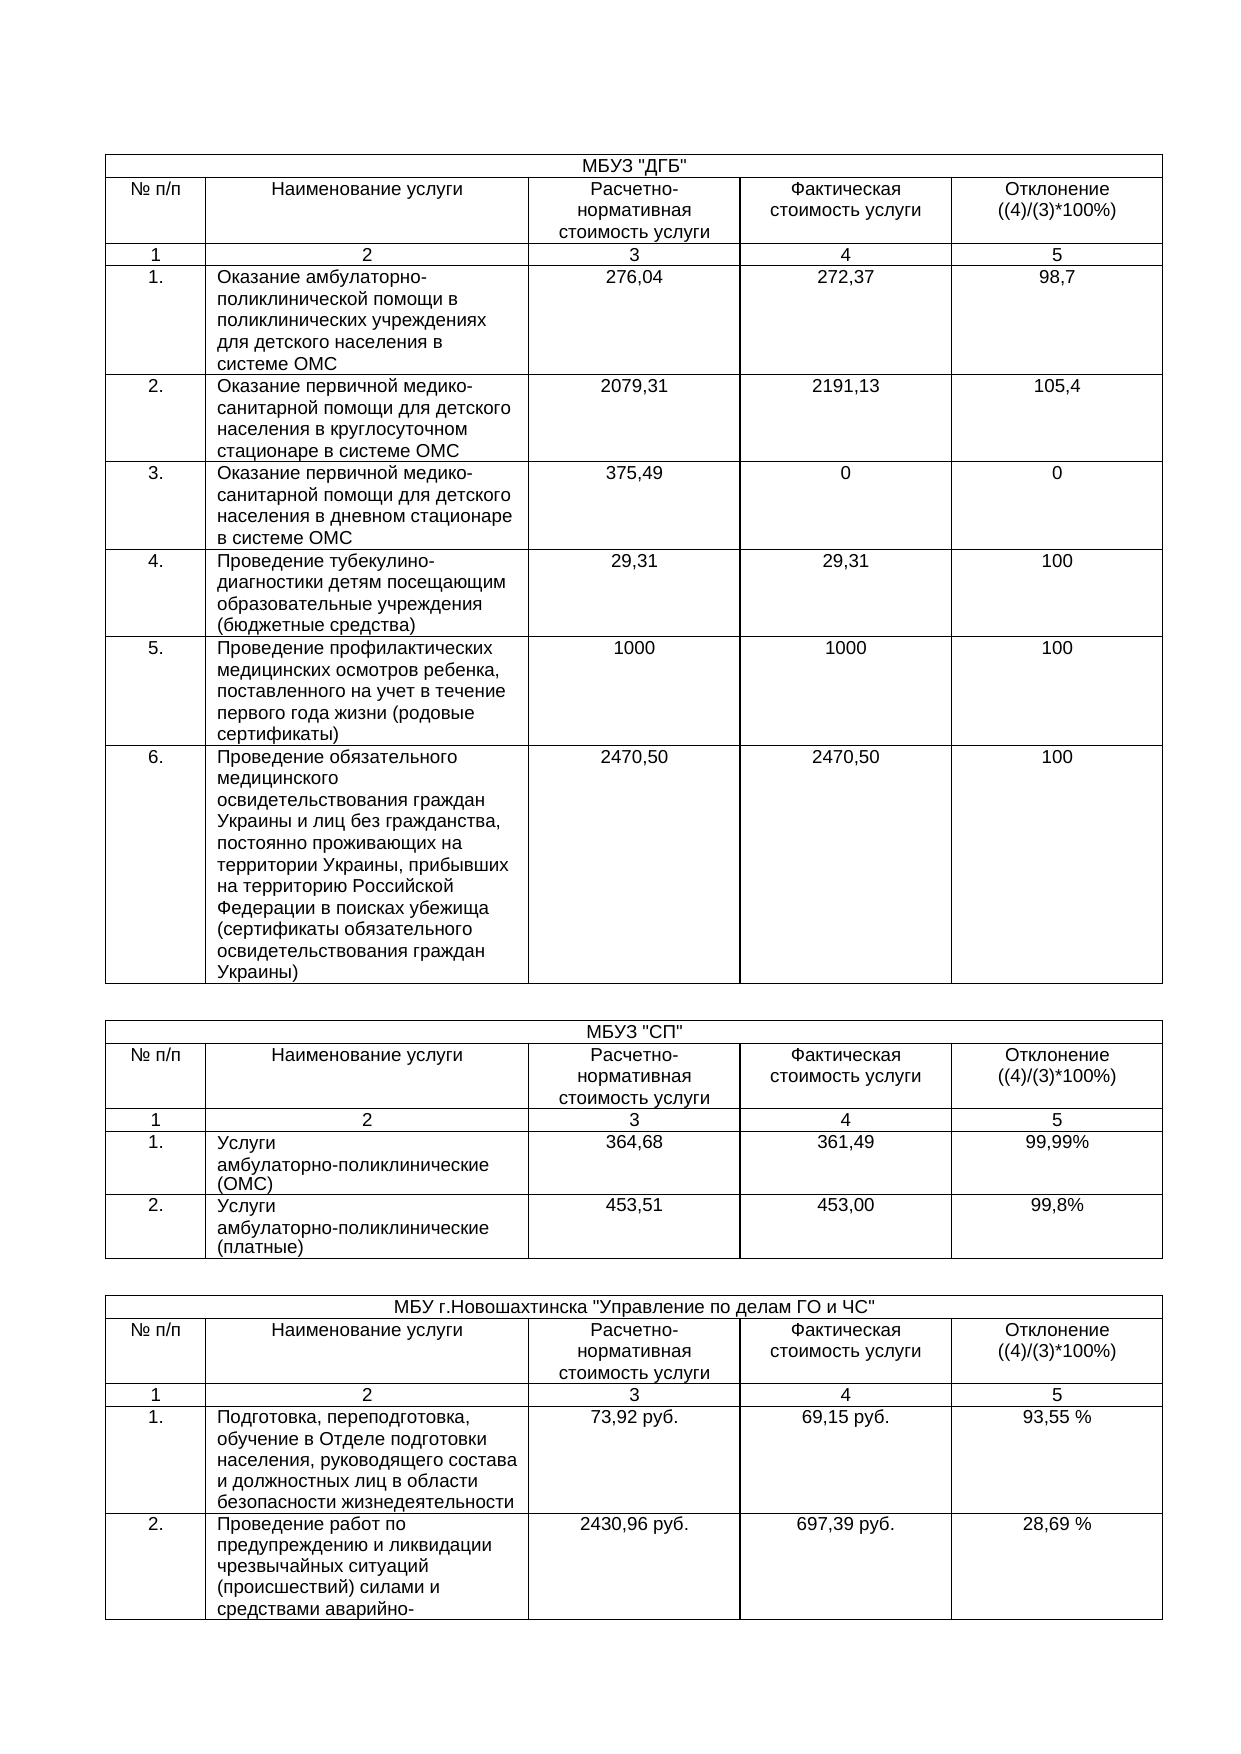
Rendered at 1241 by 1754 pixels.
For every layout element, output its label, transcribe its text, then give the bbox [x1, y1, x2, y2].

table_cell 73,92 руб. [529, 1407, 739, 1512]
table_cell 453,51 [529, 1195, 739, 1258]
table_cell Расчетно-нормативная стоимость услуги [529, 178, 739, 242]
table_cell Расчетно-нормативная стоимость услуги [529, 1319, 739, 1383]
table_cell 69,15 руб. [741, 1407, 951, 1512]
table_cell Проведение тубекулино-диагностики детям посещающим образовательные учреждения (бюджетные средства) [206, 550, 528, 636]
table_cell Оказание первичной медико-санитарной помощи для детского населения в круглосуточном стационаре в системе ОМС [206, 375, 528, 461]
table_cell Отклонение ((4)/(3)*100%) [952, 1319, 1162, 1383]
table_cell 100 [952, 637, 1162, 744]
table_cell 2 [206, 1109, 528, 1131]
table_cell 3 [529, 1384, 739, 1406]
table_cell 2191,13 [741, 375, 951, 461]
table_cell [206, 1514, 528, 1619]
table_cell 28,69 % [952, 1514, 1162, 1619]
table_cell 4 [741, 1384, 951, 1406]
table_cell Проведение профилактических медицинских осмотров ребенка, поставленного на учет в течение первого года жизни (родовые сертификаты) [206, 637, 528, 744]
table_cell 5 [952, 1384, 1162, 1406]
table_cell 0 [741, 462, 951, 548]
table_cell 2470,50 [741, 746, 951, 983]
table_cell 2. [106, 1514, 205, 1619]
table_cell 3 [529, 244, 739, 265]
table_cell Отклонение ((4)/(3)*100%) [952, 178, 1162, 242]
table_cell 105,4 [952, 375, 1162, 461]
table_cell 453,00 [741, 1195, 951, 1258]
table_cell 5. [106, 637, 205, 744]
table_cell № п/п [106, 178, 205, 242]
table_cell Услуги амбулаторно-поликлинические (ОМС) [206, 1132, 528, 1194]
table_cell Оказание первичной медико-санитарной помощи для детского населения в дневном стационаре в системе ОМС [206, 462, 528, 548]
table_cell 100 [952, 746, 1162, 983]
table_cell 2430,96 руб. [529, 1514, 739, 1619]
table_header МБУЗ "СП" [106, 1021, 1162, 1042]
table_cell 697,39 руб. [741, 1514, 951, 1619]
table_cell 361,49 [741, 1132, 951, 1194]
table_cell 1. [106, 1132, 205, 1194]
table_cell № п/п [106, 1319, 205, 1383]
table_cell 2. [106, 375, 205, 461]
table_cell 5 [952, 1109, 1162, 1131]
table_cell 5 [952, 244, 1162, 265]
table_cell № п/п [106, 1044, 205, 1108]
table_cell Наименование услуги [206, 178, 528, 242]
table_cell 1. [106, 266, 205, 374]
table_cell 3 [529, 1109, 739, 1131]
table_cell 29,31 [741, 550, 951, 636]
table_cell 2 [206, 1384, 528, 1406]
table_cell 98,7 [952, 266, 1162, 374]
table_cell 276,04 [529, 266, 739, 374]
table_cell 93,55 % [952, 1407, 1162, 1512]
table_cell 99,8% [952, 1195, 1162, 1258]
table_cell Оказание амбулаторно-поликлинической помощи в поликлинических учреждениях для детского населения в системе ОМС [206, 266, 528, 374]
table_cell 2079,31 [529, 375, 739, 461]
table_cell Фактическая стоимость услуги [741, 1044, 951, 1108]
table_cell Проведение обязательного медицинского освидетельствования граждан Украины и лиц без гражданства, постоянно проживающих на территории Украины, прибывших на территорию Российской Федерации в поисках убежища (сертификаты обязательного освидетельствования граждан Украины) [206, 746, 528, 983]
table_cell 1. [106, 1407, 205, 1512]
table_cell Услуги амбулаторно-поликлинические (платные) [206, 1195, 528, 1258]
table_cell 100 [952, 550, 1162, 636]
table_cell Отклонение ((4)/(3)*100%) [952, 1044, 1162, 1108]
table_cell Фактическая стоимость услуги [741, 1319, 951, 1383]
table_cell Расчетно-нормативная стоимость услуги [529, 1044, 739, 1108]
table_header МБУЗ "ДГБ" [106, 155, 1162, 177]
table_cell Наименование услуги [206, 1044, 528, 1108]
table_cell 2470,50 [529, 746, 739, 983]
table_cell 1 [106, 1384, 205, 1406]
table_cell 1000 [529, 637, 739, 744]
table_cell 3. [106, 462, 205, 548]
table_cell 1 [106, 1109, 205, 1131]
table_cell 0 [952, 462, 1162, 548]
table_cell 6. [106, 746, 205, 983]
table_cell 272,37 [741, 266, 951, 374]
table_cell 1 [106, 244, 205, 265]
table_cell 2. [106, 1195, 205, 1258]
table_cell 4. [106, 550, 205, 636]
table_cell Фактическая стоимость услуги [741, 178, 951, 242]
table_cell 4 [741, 244, 951, 265]
table_cell 375,49 [529, 462, 739, 548]
table_cell 4 [741, 1109, 951, 1131]
table_cell 99,99% [952, 1132, 1162, 1194]
table_cell 1000 [741, 637, 951, 744]
table_header МБУ г.Новошахтинска "Управление по делам ГО и ЧС" [106, 1296, 1162, 1317]
table_cell Наименование услуги [206, 1319, 528, 1383]
table_cell Подготовка, переподготовка, обучение в Отделе подготовки населения, руководящего состава и должностных лиц в области безопасности жизнедеятельности [206, 1407, 528, 1512]
table_cell 364,68 [529, 1132, 739, 1194]
table_cell 2 [206, 244, 528, 265]
table_cell 29,31 [529, 550, 739, 636]
